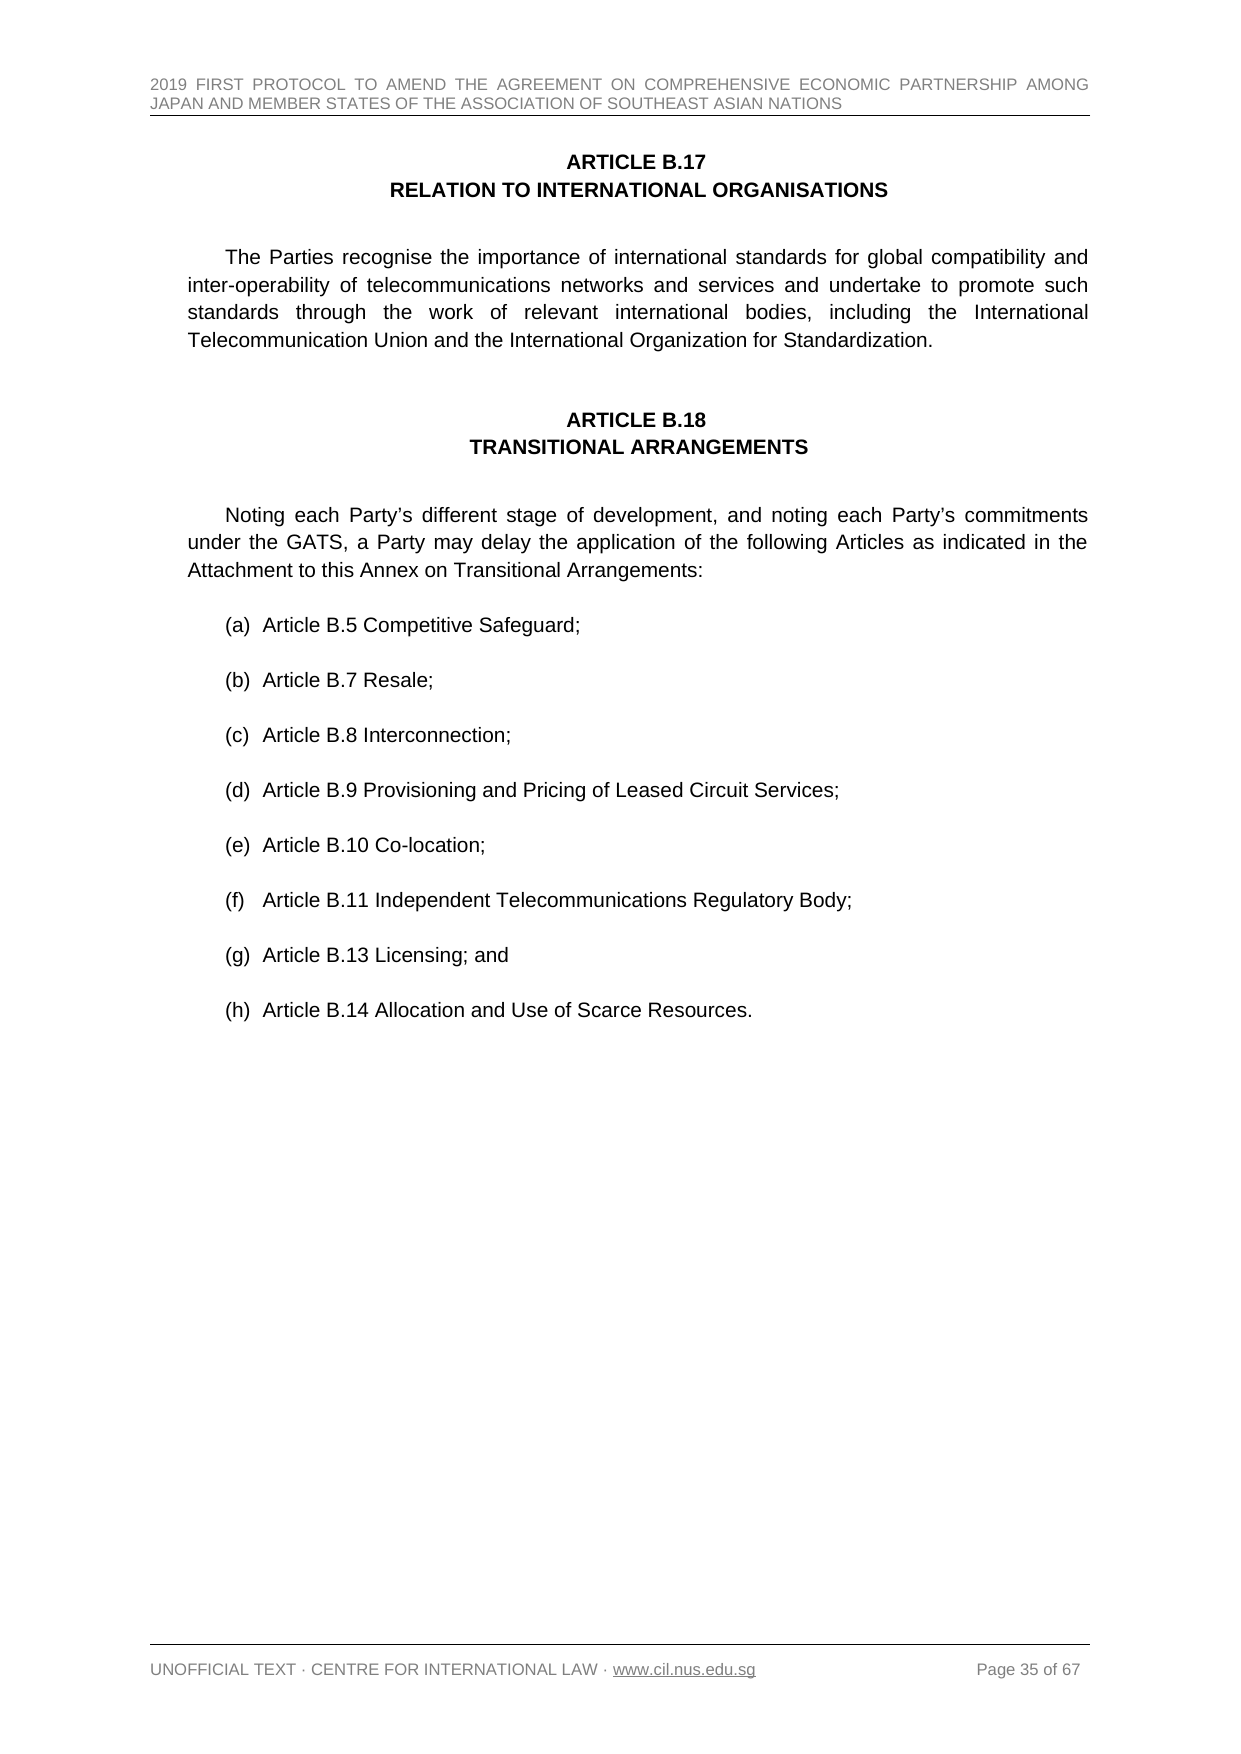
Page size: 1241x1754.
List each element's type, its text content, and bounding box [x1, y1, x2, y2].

list Article B.8 Interconnection; [225, 722, 1090, 746]
text The Parties recognise the importance of international standards for global compatibility and inter-operability of telecommunications networks and services and undertake to promote such standards through the work of relevant international bodies, including the International Telecommunication Union and the International Organization for Standardization. [187, 245, 1090, 351]
list Article B.10 Co-location; [225, 832, 1090, 856]
list Article B.14 Allocation and Use of Scarce Resources. [225, 997, 1090, 1021]
subtitle Article B.18 Transitional Arrangements [187, 407, 1090, 459]
list Article B.7 Resale; [225, 667, 1090, 691]
list Article B.11 Independent Telecommunications Regulatory Body; [225, 887, 1090, 911]
subtitle Article B.17 Relation to International Organisations [187, 150, 1090, 201]
list Article B.13 Licensing; and [225, 942, 1090, 966]
list Article B.9 Provisioning and Pricing of Leased Circuit Services; [225, 777, 1090, 801]
list Article B.5 Competitive Safeguard; [225, 612, 1090, 636]
text Noting each Party’s different stage of development, and noting each Party’s commitments under the GATS, a Party may delay the application of the following Articles as indicated in the Attachment to this Annex on Transitional Arrangements: [187, 502, 1090, 581]
